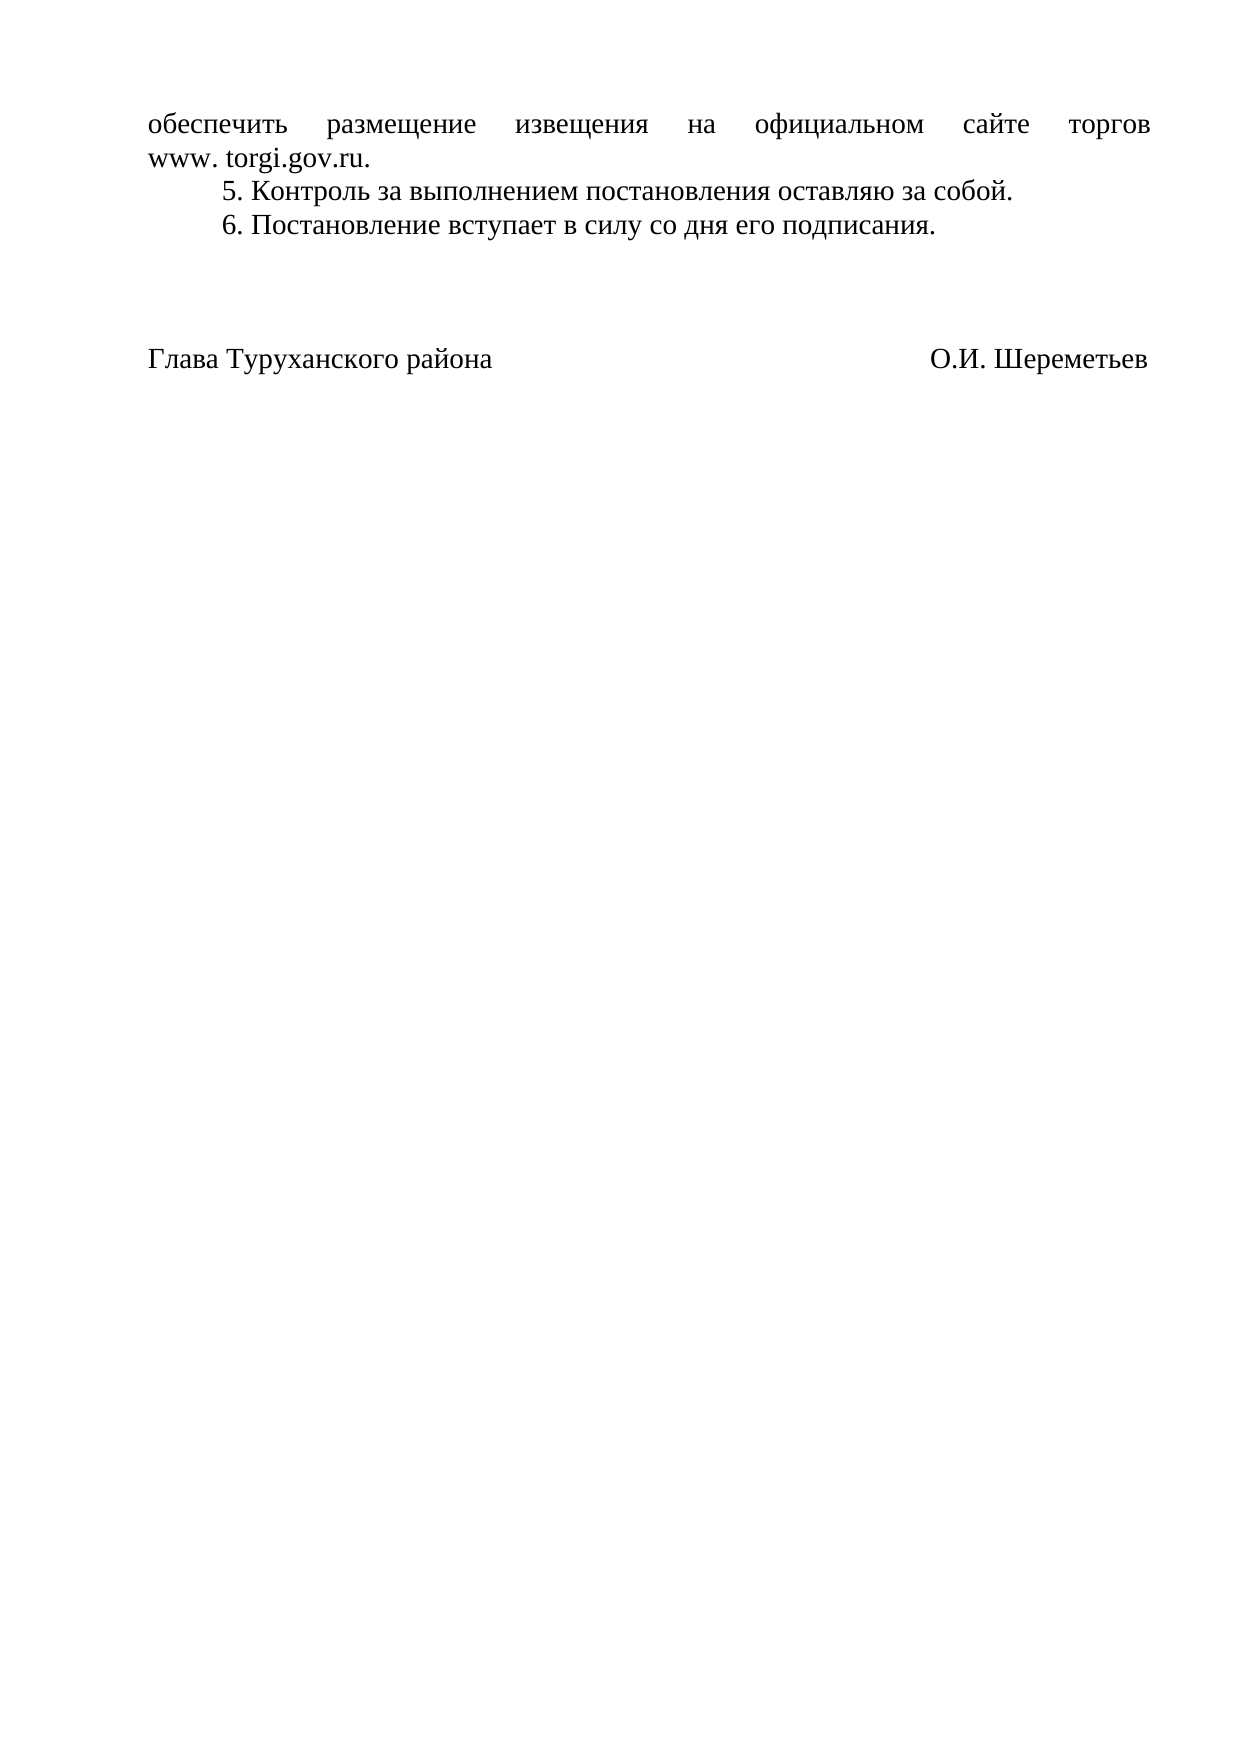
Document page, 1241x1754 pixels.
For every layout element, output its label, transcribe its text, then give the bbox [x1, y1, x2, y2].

text 6. Постановление вступает в силу со дня его подписания. [118, 207, 1152, 241]
text Глава Туруханского района О.И. Шереметьев [148, 341, 1152, 375]
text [148, 106, 1152, 173]
text 5. Контроль за выполнением постановления оставляю за собой. [118, 173, 1152, 207]
